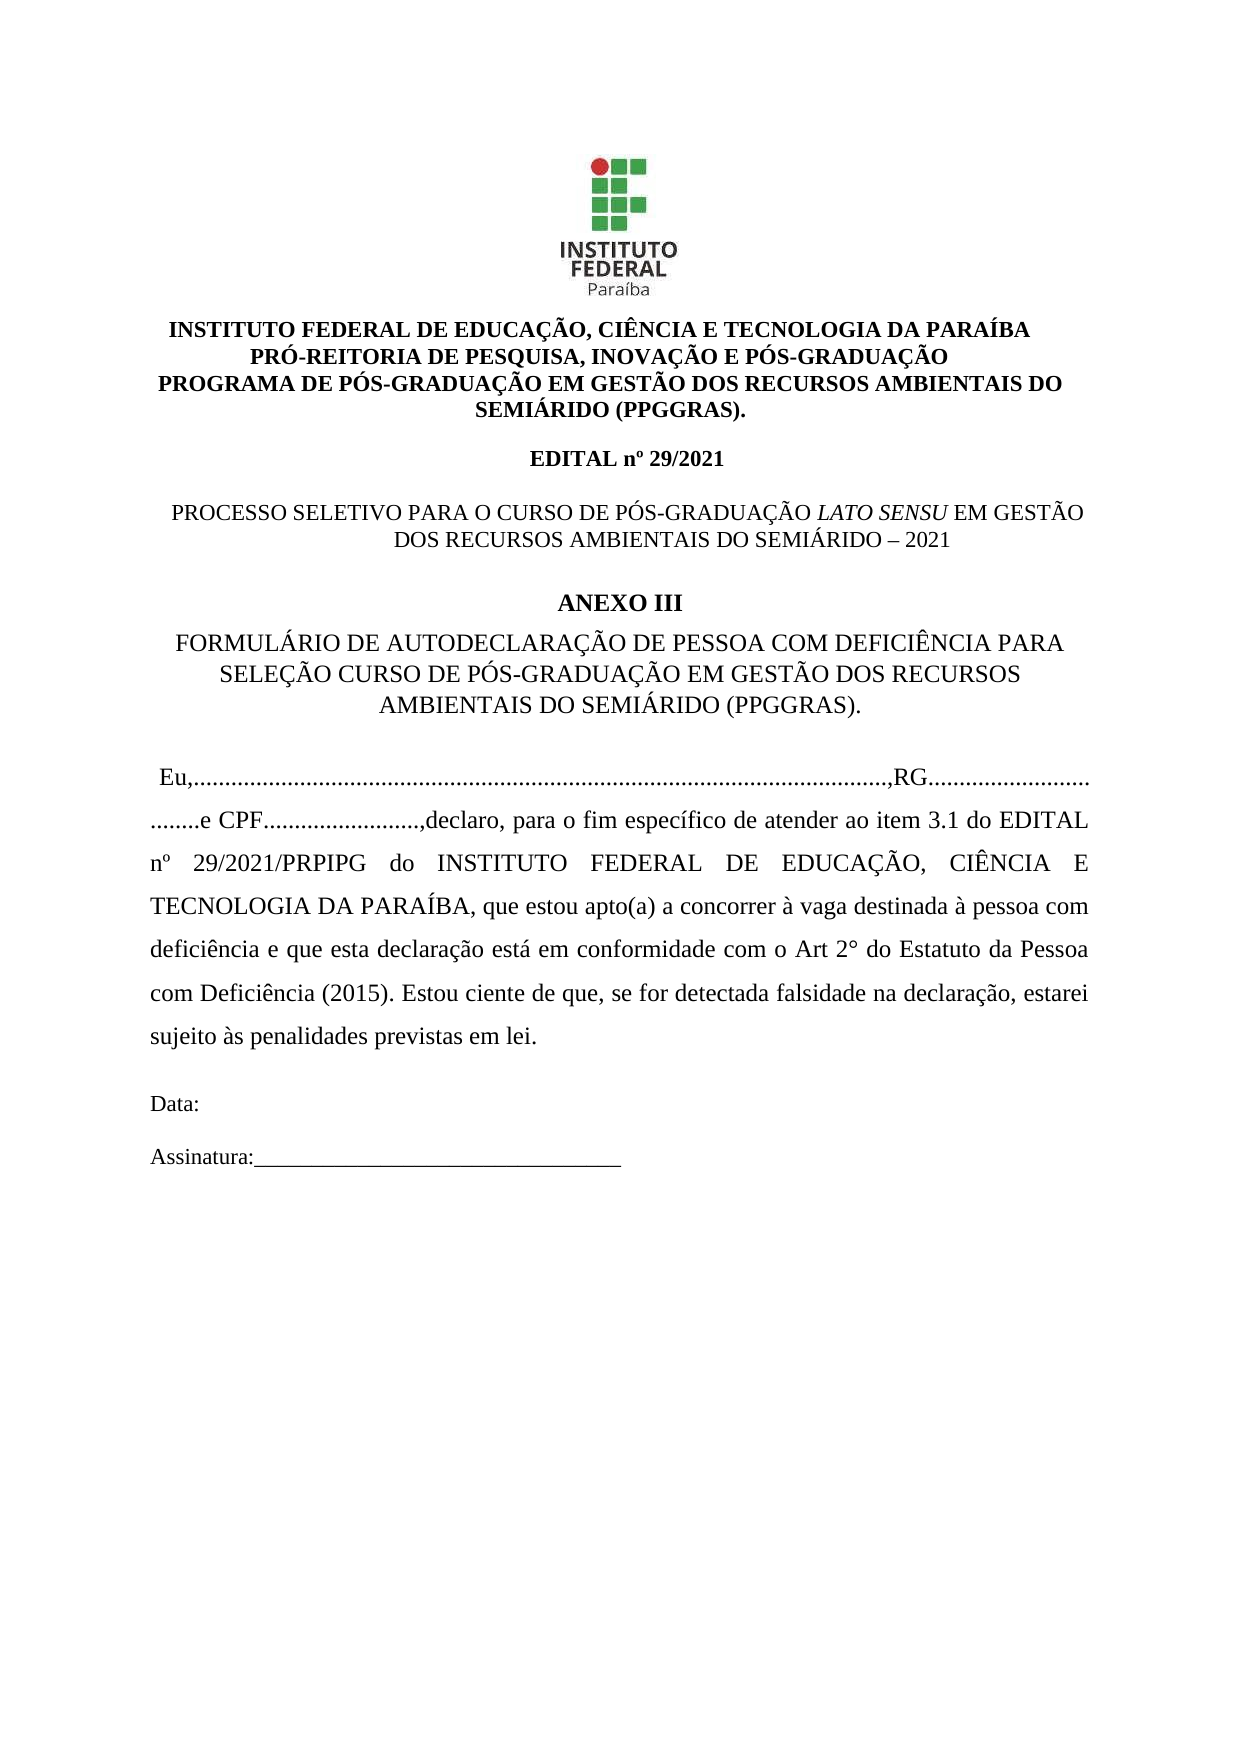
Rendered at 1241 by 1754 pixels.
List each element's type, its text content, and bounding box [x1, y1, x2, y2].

text PROGRAMA DE PÓS-GRADUAÇÃO EM GESTÃO DOS RECURSOS AMBIENTAIS DO SEMIÁRIDO (PPGGRAS). [150, 370, 1071, 423]
text EDITAL nº 29/2021 [356, 445, 897, 472]
text Data: [150, 1090, 1090, 1117]
text Assinatura:________________________________ [150, 1143, 1090, 1169]
picture [561, 154, 680, 296]
text PROCESSO SELETIVO PARA O CURSO DE PÓS-GRADUAÇÃO LATO SENSU EM GESTÃO DOS RECURSOS AMBIENTAIS DO SEMIÁRIDO – 2021 [164, 499, 1090, 552]
text Eu,...............................................................................................................,RG..................................e CPF.........................,declaro, para o fim específico de atender ao item 3.1 do EDITAL nº 29/2021/PRPIPG do INSTITUTO FEDERAL DE EDUCAÇÃO, CIÊNCIA E TECNOLOGIA DA PARAÍBA, que estou apto(a) a concorrer à vaga destinada à pessoa com deficiência e que esta declaração está em conformidade com o Art 2° do Estatuto da Pessoa com Deficiência (2015). Estou ciente de que, se for detectada falsidade na declaração, estarei sujeito às penalidades previstas em lei. [150, 762, 1090, 1049]
text FORMULÁRIO DE AUTODECLARAÇÃO DE PESSOA COM DEFICIÊNCIA PARA SELEÇÃO CURSO DE PÓS-GRADUAÇÃO EM GESTÃO DOS RECURSOS AMBIENTAIS DO SEMIÁRIDO (PPGGRAS). [150, 628, 1090, 719]
text ANEXO III [150, 588, 1090, 617]
text INSTITUTO FEDERAL DE EDUCAÇÃO, CIÊNCIA E TECNOLOGIA DA PARAÍBA PRÓ-REITORIA DE PESQUISA, INOVAÇÃO E PÓS-GRADUAÇÃO [150, 317, 1049, 369]
